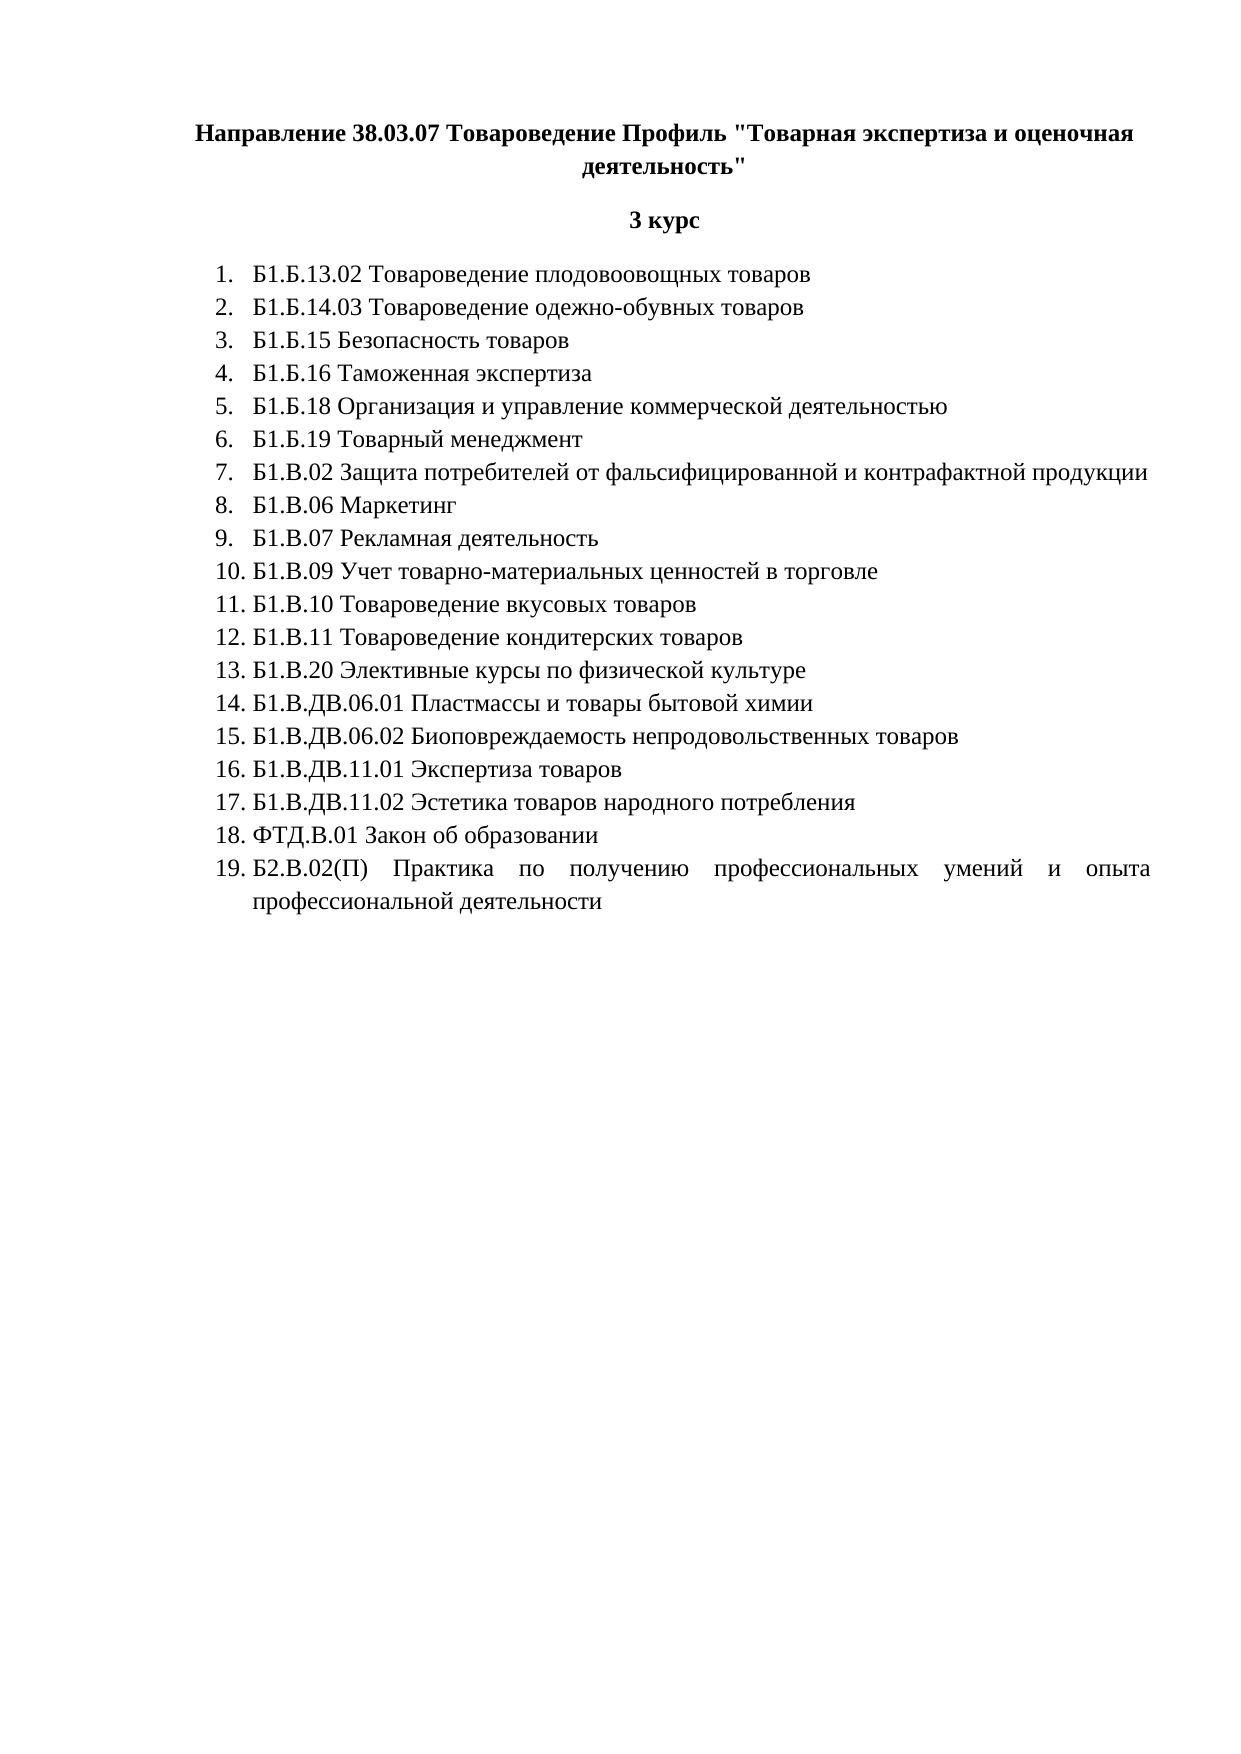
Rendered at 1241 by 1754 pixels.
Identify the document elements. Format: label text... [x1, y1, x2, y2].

list Б1.Б.18 Организация и управление коммерческой деятельностью [215, 391, 1152, 420]
list Б1.В.02 Защита потребителей от фальсифицированной и контрафактной продукции [215, 457, 1152, 486]
list Б1.В.20 Элективные курсы по физической культуре [215, 655, 1152, 684]
list Б1.Б.13.02 Товароведение плодовоовощных товаров [215, 259, 1152, 288]
list Б1.В.09 Учет товарно-материальных ценностей в торговле [215, 556, 1152, 585]
list Б1.В.ДВ.06.02 Биоповреждаемость непродовольственных товаров [215, 721, 1152, 750]
list Б1.Б.19 Товарный менеджмент [215, 424, 1152, 453]
list ФТД.В.01 Закон об образовании [215, 820, 1152, 849]
list Б2.В.02(П) Практика по получению профессиональных умений и опыта профессиональной деятельности [215, 853, 1152, 915]
text 3 курс [177, 205, 1152, 234]
list Б1.В.06 Маркетинг [215, 490, 1152, 519]
list Б1.В.07 Рекламная деятельность [215, 523, 1152, 552]
text Направление 38.03.07 Товароведение Профиль "Товарная экспертиза и оценочная деятельность" [177, 118, 1152, 180]
list Б1.Б.14.03 Товароведение одежно-обувных товаров [215, 292, 1152, 321]
list Б1.В.ДВ.06.01 Пластмассы и товары бытовой химии [215, 688, 1152, 717]
list Б1.В.ДВ.11.01 Экспертиза товаров [215, 754, 1152, 783]
list Б1.В.11 Товароведение кондитерских товаров [215, 622, 1152, 651]
list Б1.В.ДВ.11.02 Эстетика товаров народного потребления [215, 787, 1152, 816]
list Б1.Б.15 Безопасность товаров [215, 325, 1152, 354]
list Б1.В.10 Товароведение вкусовых товаров [215, 589, 1152, 618]
list Б1.Б.16 Таможенная экспертиза [215, 358, 1152, 387]
